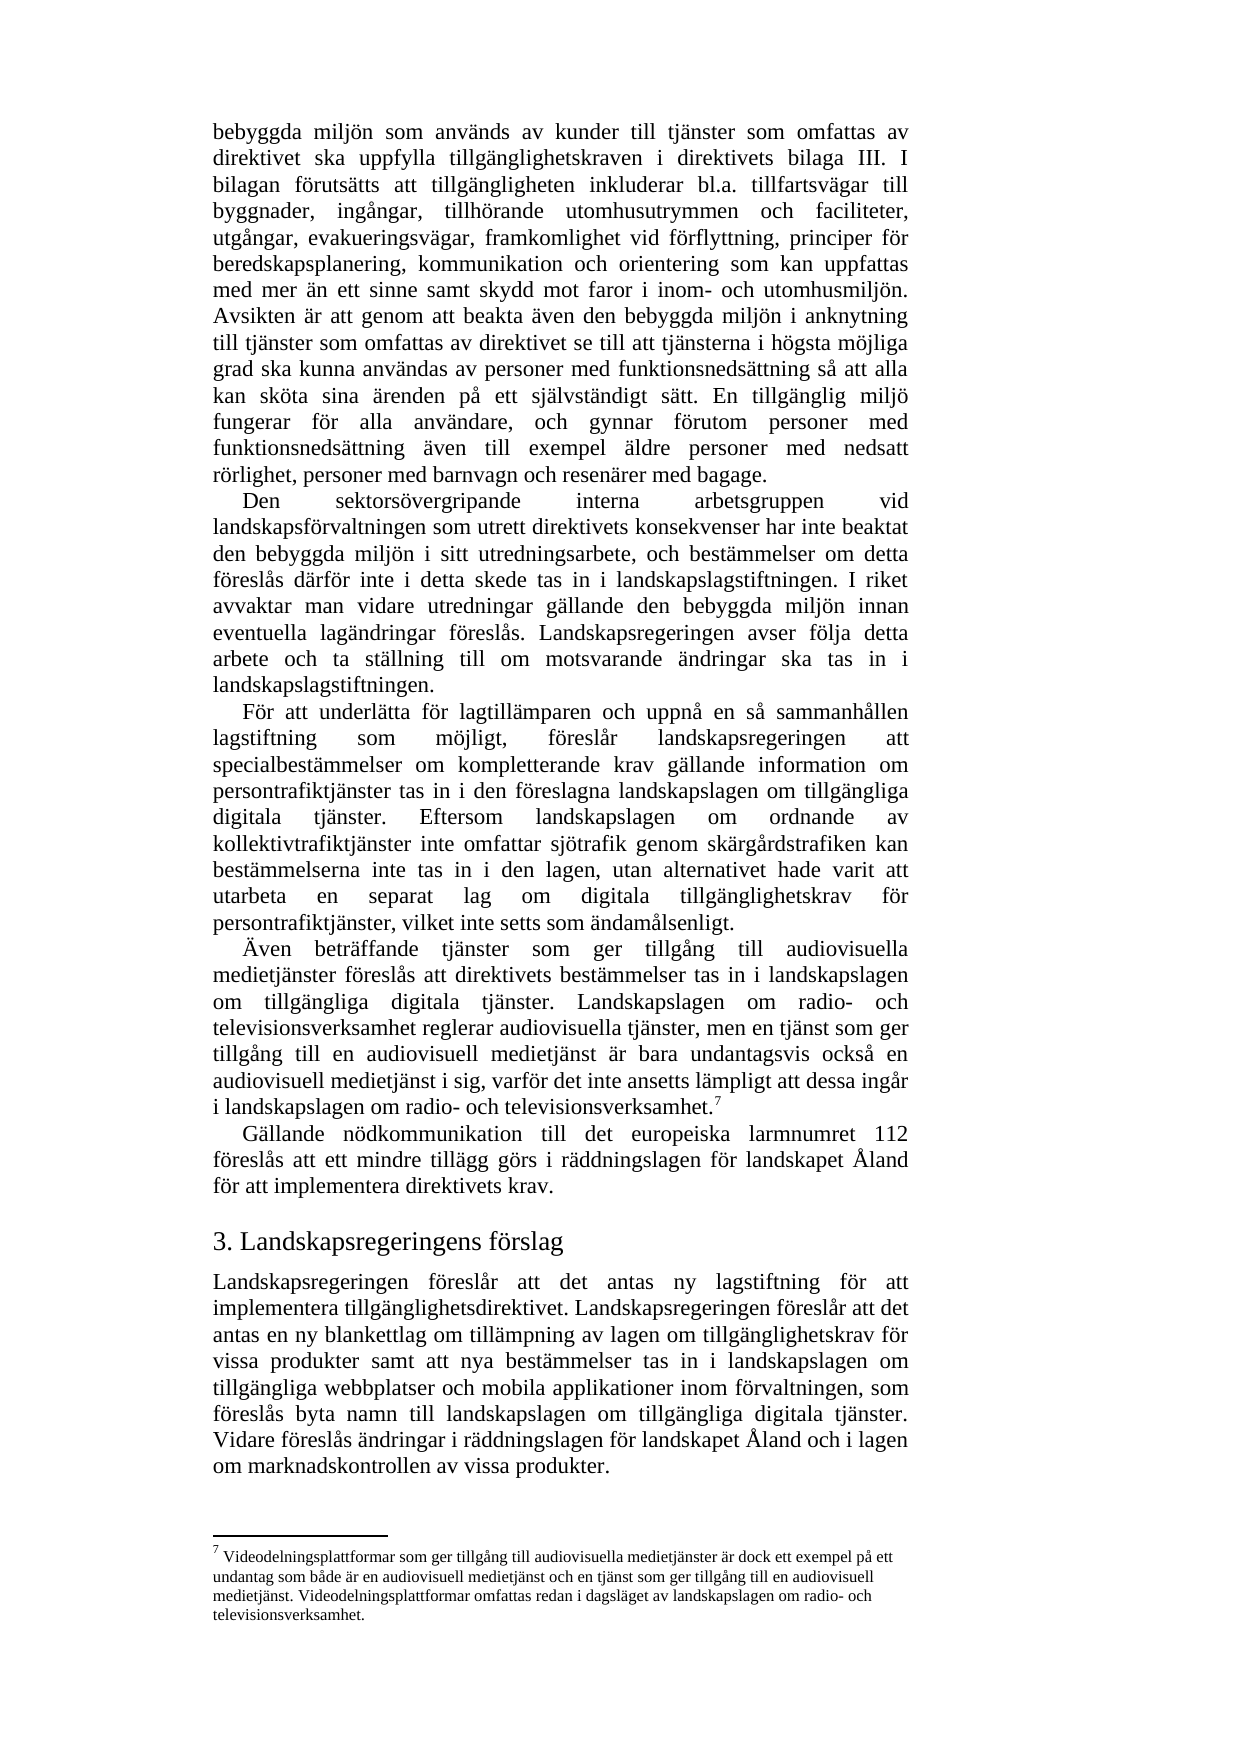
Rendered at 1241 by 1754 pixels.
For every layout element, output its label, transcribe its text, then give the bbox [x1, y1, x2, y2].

text För att underlätta för lagtillämparen och uppnå en så sammanhållen lagstiftning som möjligt, föreslår landskapsregeringen att specialbestämmelser om kompletterande krav gällande information om persontrafiktjänster tas in i den föreslagna landskapslagen om tillgängliga digitala tjänster. Eftersom landskapslagen om ordnande av kollektivtrafiktjänster inte omfattar sjötrafik genom skärgårdstrafiken kan bestämmelserna inte tas in i den lagen, utan alternativet hade varit att utarbeta en separat lag om digitala tillgänglighetskrav för persontrafiktjänster, vilket inte setts som ändamålsenligt. [213, 698, 909, 935]
text Landskapsregeringen föreslår att det antas ny lagstiftning för att implementera tillgänglighetsdirektivet. Landskapsregeringen föreslår att det antas en ny blankettlag om tillämpning av lagen om tillgänglighetskrav för vissa produkter samt att nya bestämmelser tas in i landskapslagen om tillgängliga webbplatser och mobila applikationer inom förvaltningen, som föreslås byta namn till landskapslagen om tillgängliga digitala tjänster. Vidare föreslås ändringar i räddningslagen för landskapet Åland och i lagen om marknadskontrollen av vissa produkter. [213, 1268, 909, 1479]
text Även beträffande tjänster som ger tillgång till audiovisuella medietjänster föreslås att direktivets bestämmelser tas in i landskapslagen om tillgängliga digitala tjänster. Landskapslagen om radio- och televisionsverksamhet reglerar audiovisuella tjänster, men en tjänst som ger tillgång till en audiovisuell medietjänst är bara undantagsvis också en audiovisuell medietjänst i sig, varför det inte ansetts lämpligt att dessa ingår i landskapslagen om radio- och televisionsverksamhet. [213, 935, 909, 1119]
text 3. Landskapsregeringens förslag [213, 1225, 909, 1256]
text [213, 118, 909, 487]
text Den sektorsövergripande interna arbetsgruppen vid landskapsförvaltningen som utrett direktivets konsekvenser har inte beaktat den bebyggda miljön i sitt utredningsarbete, och bestämmelser om detta föreslås därför inte i detta skede tas in i landskapslagstiftningen. I riket avvaktar man vidare utredningar gällande den bebyggda miljön innan eventuella lagändringar föreslås. Landskapsregeringen avser följa detta arbete och ta ställning till om motsvarande ändringar ska tas in i landskapslagstiftningen. [213, 487, 909, 698]
text Gällande nödkommunikation till det europeiska larmnumret 112 föreslås att ett mindre tillägg görs i räddningslagen för landskapet Åland för att implementera direktivets krav. [213, 1119, 909, 1199]
